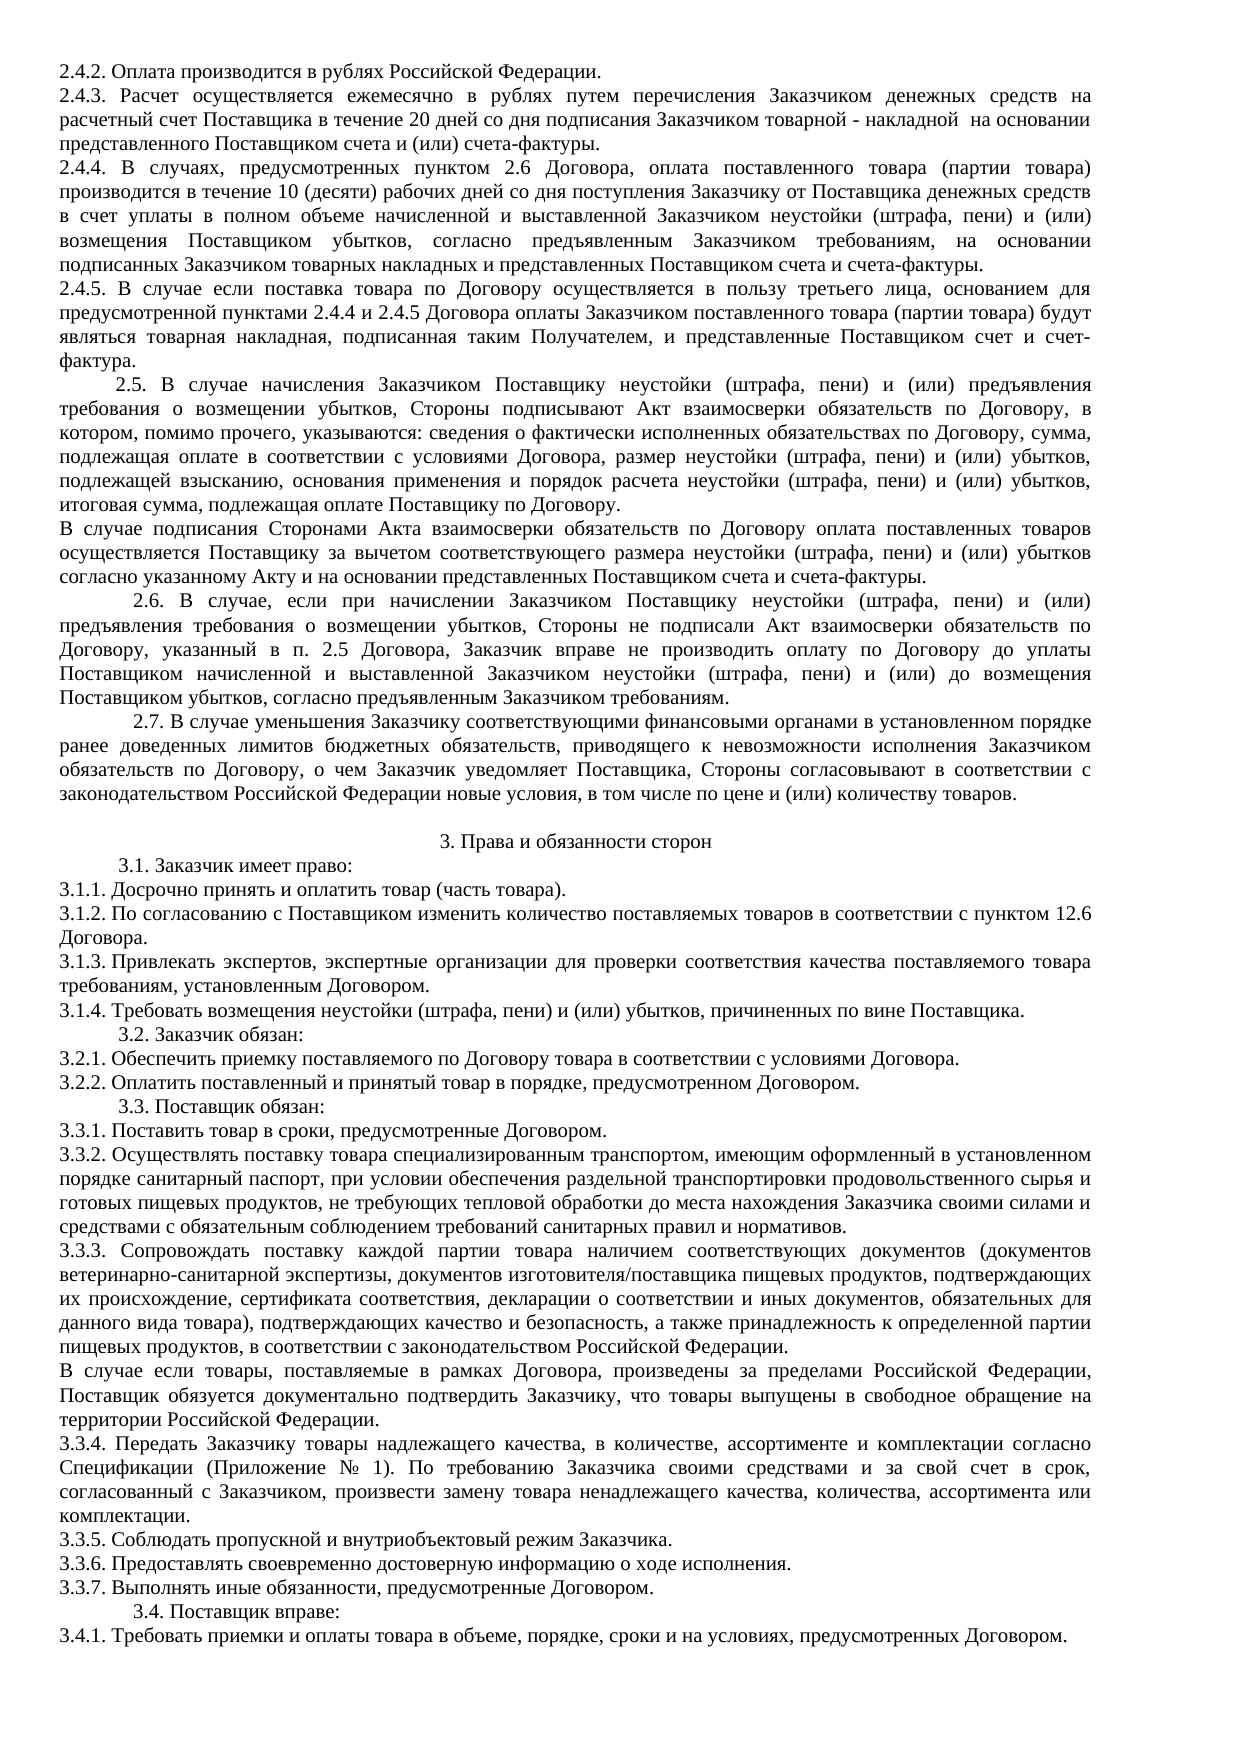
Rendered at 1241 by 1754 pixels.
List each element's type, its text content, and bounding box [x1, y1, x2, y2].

text 3.1.1. Досрочно принять и оплатить товар (часть товара). [59, 877, 1092, 901]
text 3.4.1. Требовать приемки и оплаты товара в объеме, порядке, сроки и на условиях, предусмотренных Договором. [59, 1623, 1092, 1647]
text 3.3.2. Осуществлять поставку товара специализированным транспортом, имеющим оформленный в установленном порядке санитарный паспорт, при условии обеспечения раздельной транспортировки продовольственного сырья и готовых пищевых продуктов, не требующих тепловой обработки до места нахождения Заказчика своими силами и средствами с обязательным соблюдением требований санитарных правил и нормативов. [59, 1142, 1092, 1238]
text 3.1. Заказчик имеет право: [59, 853, 1092, 877]
text 3.3.5. Соблюдать пропускной и внутриобъектовый режим Заказчика. [59, 1527, 1092, 1551]
text 2.6. В случае, если при начислении Заказчиком Поставщику неустойки (штрафа, пени) и (или) предъявления требования о возмещении убытков, Стороны не подписали Акт взаимосверки обязательств по Договору, указанный в п. 2.5 Договора, Заказчик вправе не производить оплату по Договору до уплаты Поставщиком начисленной и выставленной Заказчиком неустойки (штрафа, пени) и (или) до возмещения Поставщиком убытков, согласно предъявленным Заказчиком требованиям. [59, 588, 1092, 709]
text 3.1.2. По согласованию с Поставщиком изменить количество поставляемых товаров в соответствии с пунктом 12.6 Договора. [59, 901, 1092, 949]
text 2.4.5. В случае если поставка товара по Договору осуществляется в пользу третьего лица, основанием для предусмотренной пунктами 2.4.4 и 2.4.5 Договора оплаты Заказчиком поставленного товара (партии товара) будут являться товарная накладная, подписанная таким Получателем, и представленные Поставщиком счет и счет-фактура. [59, 276, 1092, 372]
text 3.3.1. Поставить товар в сроки, предусмотренные Договором. [59, 1118, 1092, 1142]
text 3.3.6. Предоставлять своевременно достоверную информацию о ходе исполнения. [59, 1551, 1092, 1575]
text В случае подписания Сторонами Акта взаимосверки обязательств по Договору оплата поставленных товаров осуществляется Поставщику за вычетом соответствующего размера неустойки (штрафа, пени) и (или) убытков согласно указанному Акту и на основании представленных Поставщиком счета и счета-фактуры. [59, 516, 1092, 588]
text 3.1.4. Требовать возмещения неустойки (штрафа, пени) и (или) убытков, причиненных по вине Поставщика. [59, 997, 1092, 1022]
text 2.4.2. Оплата производится в рублях Российской Федерации. [59, 59, 1092, 83]
text 3.2.1. Обеспечить приемку поставляемого по Договору товара в соответствии с условиями Договора. [59, 1046, 1092, 1070]
text В случае если товары, поставляемые в рамках Договора, произведены за пределами Российской Федерации, Поставщик обязуется документально подтвердить Заказчику, что товары выпущены в свободное обращение на территории Российской Федерации. [59, 1358, 1092, 1431]
text 3.2. Заказчик обязан: [59, 1022, 1092, 1046]
text 3.3.7. Выполнять иные обязанности, предусмотренные Договором. [59, 1575, 1092, 1599]
text 2.7. В случае уменьшения Заказчику соответствующими финансовыми органами в установленном порядке ранее доведенных лимитов бюджетных обязательств, приводящего к невозможности исполнения Заказчиком обязательств по Договору, о чем Заказчик уведомляет Поставщика, Стороны согласовывают в соответствии с законодательством Российской Федерации новые условия, в том числе по цене и (или) количеству товаров. [59, 709, 1092, 805]
text 3.3.4. Передать Заказчику товары надлежащего качества, в количестве, ассортименте и комплектации согласно Спецификации (Приложение № 1). По требованию Заказчика своими средствами и за свой счет в срок, согласованный с Заказчиком, произвести замену товара ненадлежащего качества, количества, ассортимента или комплектации. [59, 1431, 1092, 1527]
text 3.2.2. Оплатить поставленный и принятый товар в порядке, предусмотренном Договором. [59, 1070, 1092, 1094]
text 3.1.3. Привлекать экспертов, экспертные организации для проверки соответствия качества поставляемого товара требованиям, установленным Договором. [59, 949, 1092, 997]
text 3. Права и обязанности сторон [59, 829, 1092, 853]
text 2.4.4. В случаях, предусмотренных пунктом 2.6 Договора, оплата поставленного товара (партии товара) производится в течение 10 (десяти) рабочих дней со дня поступления Заказчику от Поставщика денежных средств в счет уплаты в полном объеме начисленной и выставленной Заказчиком неустойки (штрафа, пени) и (или) возмещения Поставщиком убытков, согласно предъявленным Заказчиком требованиям, на основании подписанных Заказчиком товарных накладных и представленных Поставщиком счета и счета-фактуры. [59, 155, 1092, 276]
text 3.3. Поставщик обязан: [59, 1094, 1092, 1118]
text 2.4.3. Расчет осуществляется ежемесячно в рублях путем перечисления Заказчиком денежных средств на расчетный счет Поставщика в течение 20 дней со дня подписания Заказчиком товарной - накладной на основании представленного Поставщиком счета и (или) счета-фактуры. [59, 83, 1092, 155]
text 2.5. В случае начисления Заказчиком Поставщику неустойки (штрафа, пени) и (или) предъявления требования о возмещении убытков, Стороны подписывают Акт взаимосверки обязательств по Договору, в котором, помимо прочего, указываются: сведения о фактически исполненных обязательствах по Договору, сумма, подлежащая оплате в соответствии с условиями Договора, размер неустойки (штрафа, пени) и (или) убытков, подлежащей взысканию, основания применения и порядок расчета неустойки (штрафа, пени) и (или) убытков, итоговая сумма, подлежащая оплате Поставщику по Договору. [59, 372, 1092, 516]
text 3.3.3. Сопровождать поставку каждой партии товара наличием соответствующих документов (документов ветеринарно-санитарной экспертизы, документов изготовителя/поставщика пищевых продуктов, подтверждающих их происхождение, сертификата соответствия, декларации о соответствии и иных документов, обязательных для данного вида товара), подтверждающих качество и безопасность, а также принадлежность к определенной партии пищевых продуктов, в соответствии с законодательством Российской Федерации. [59, 1238, 1092, 1358]
text 3.4. Поставщик вправе: [59, 1599, 1092, 1623]
